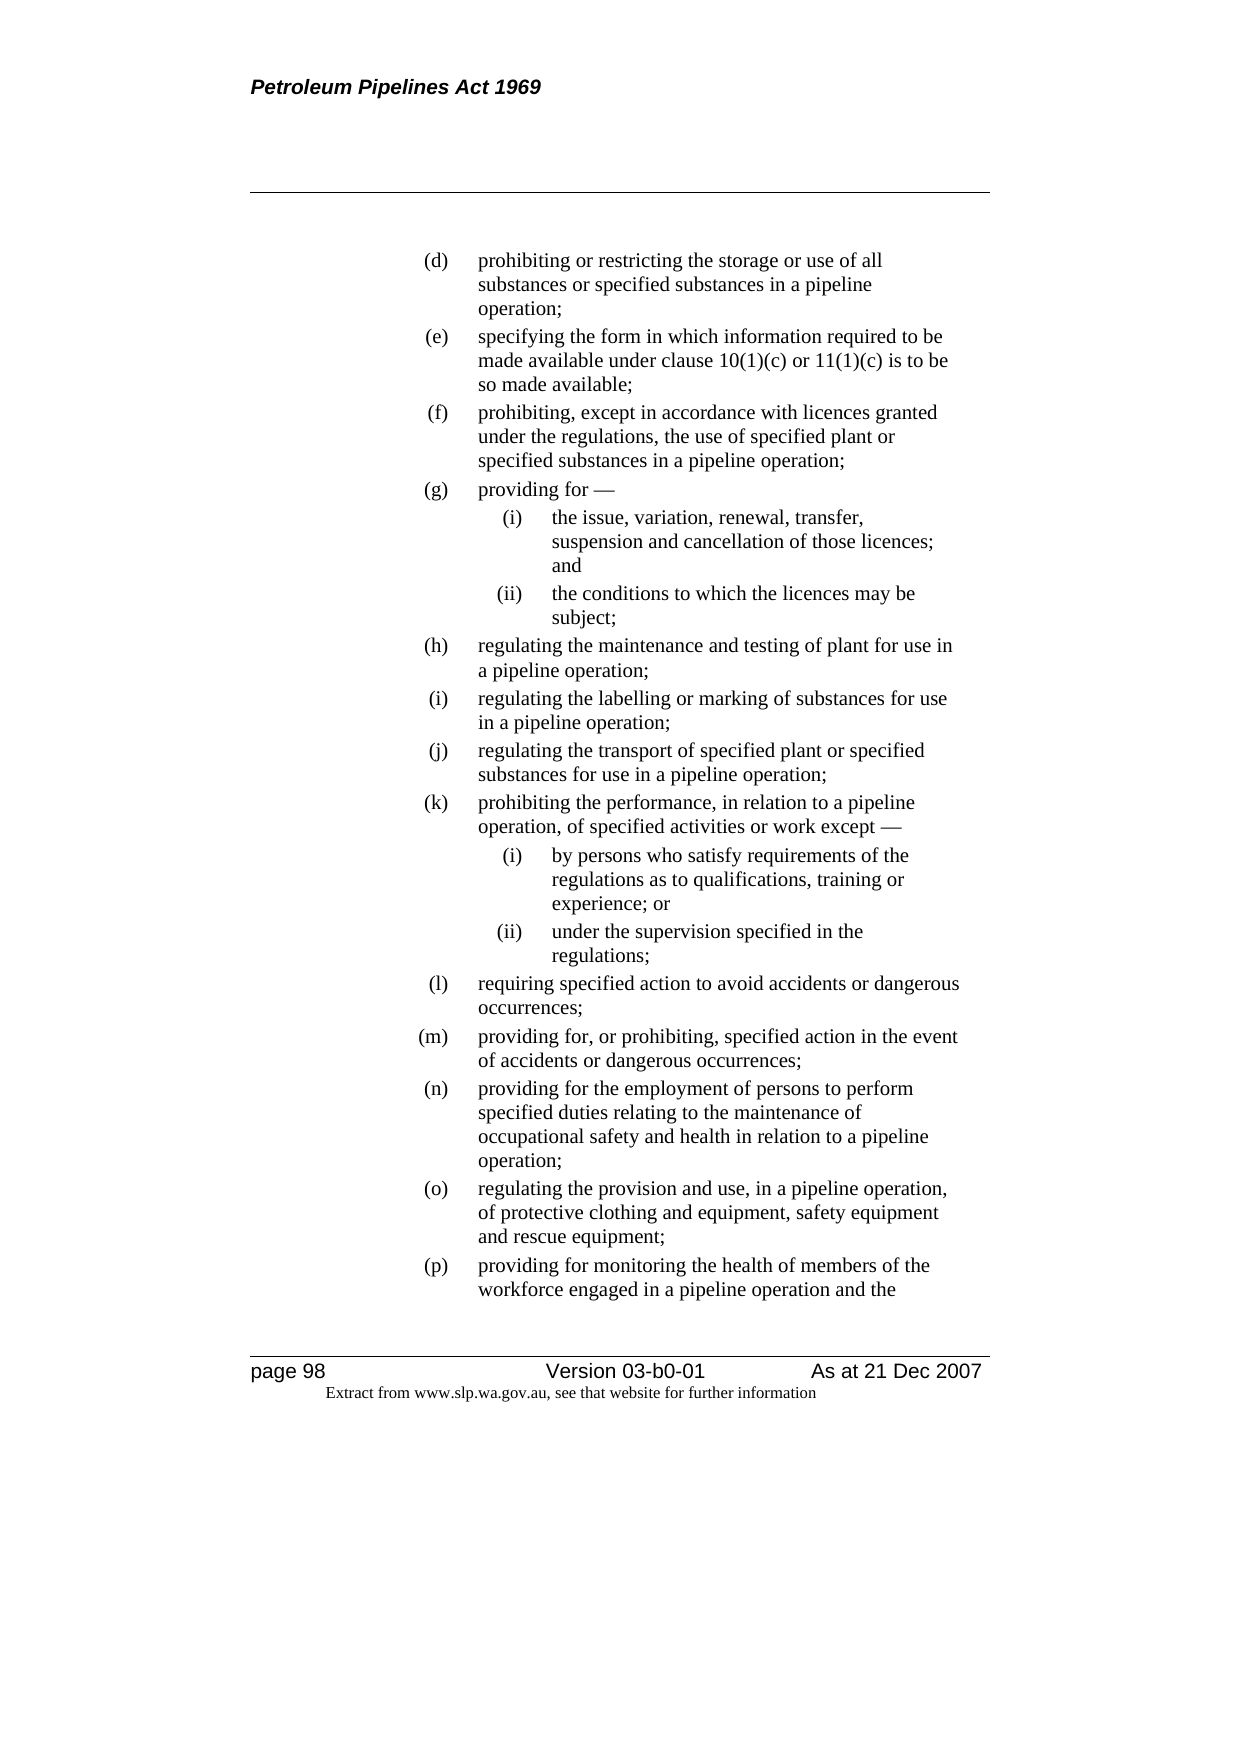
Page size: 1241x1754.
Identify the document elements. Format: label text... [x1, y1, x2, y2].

text (h) regulating the maintenance and testing of plant for use in a pipeline operation; [389, 633, 960, 682]
text (m) providing for, or prohibiting, specified action in the event of accidents or dangerous occurrences; [389, 1023, 960, 1072]
text (i) the issue, variation, renewal, transfer, suspension and cancellation of those licences; and [463, 505, 960, 577]
text (ii) under the supervision specified in the regulations; [463, 919, 960, 967]
text (ii) the conditions to which the licences may be subject; [463, 581, 960, 629]
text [389, 1253, 960, 1301]
text (l) requiring specified action to avoid accidents or dangerous occurrences; [389, 971, 960, 1019]
text (k) prohibiting the performance, in relation to a pipeline operation, of specified activities or work except — [389, 790, 960, 838]
text (g) providing for — [389, 477, 960, 501]
text (n) providing for the employment of persons to perform specified duties relating to the maintenance of occupational safety and health in relation to a pipeline operation; [389, 1076, 960, 1172]
text (f) prohibiting, except in accordance with licences granted under the regulations, the use of specified plant or specified substances in a pipeline operation; [389, 400, 960, 472]
text (o) regulating the provision and use, in a pipeline operation, of protective clothing and equipment, safety equipment and rescue equipment; [389, 1176, 960, 1248]
text (i) regulating the labelling or marking of substances for use in a pipeline operation; [389, 686, 960, 734]
text (e) specifying the form in which information required to be made available under clause 10(1)(c) or 11(1)(c) is to be so made available; [389, 324, 960, 396]
text (j) regulating the transport of specified plant or specified substances for use in a pipeline operation; [389, 738, 960, 786]
text (d) prohibiting or restricting the storage or use of all substances or specified substances in a pipeline operation; [389, 247, 960, 320]
text (i) by persons who satisfy requirements of the regulations as to qualifications, training or experience; or [463, 843, 960, 915]
